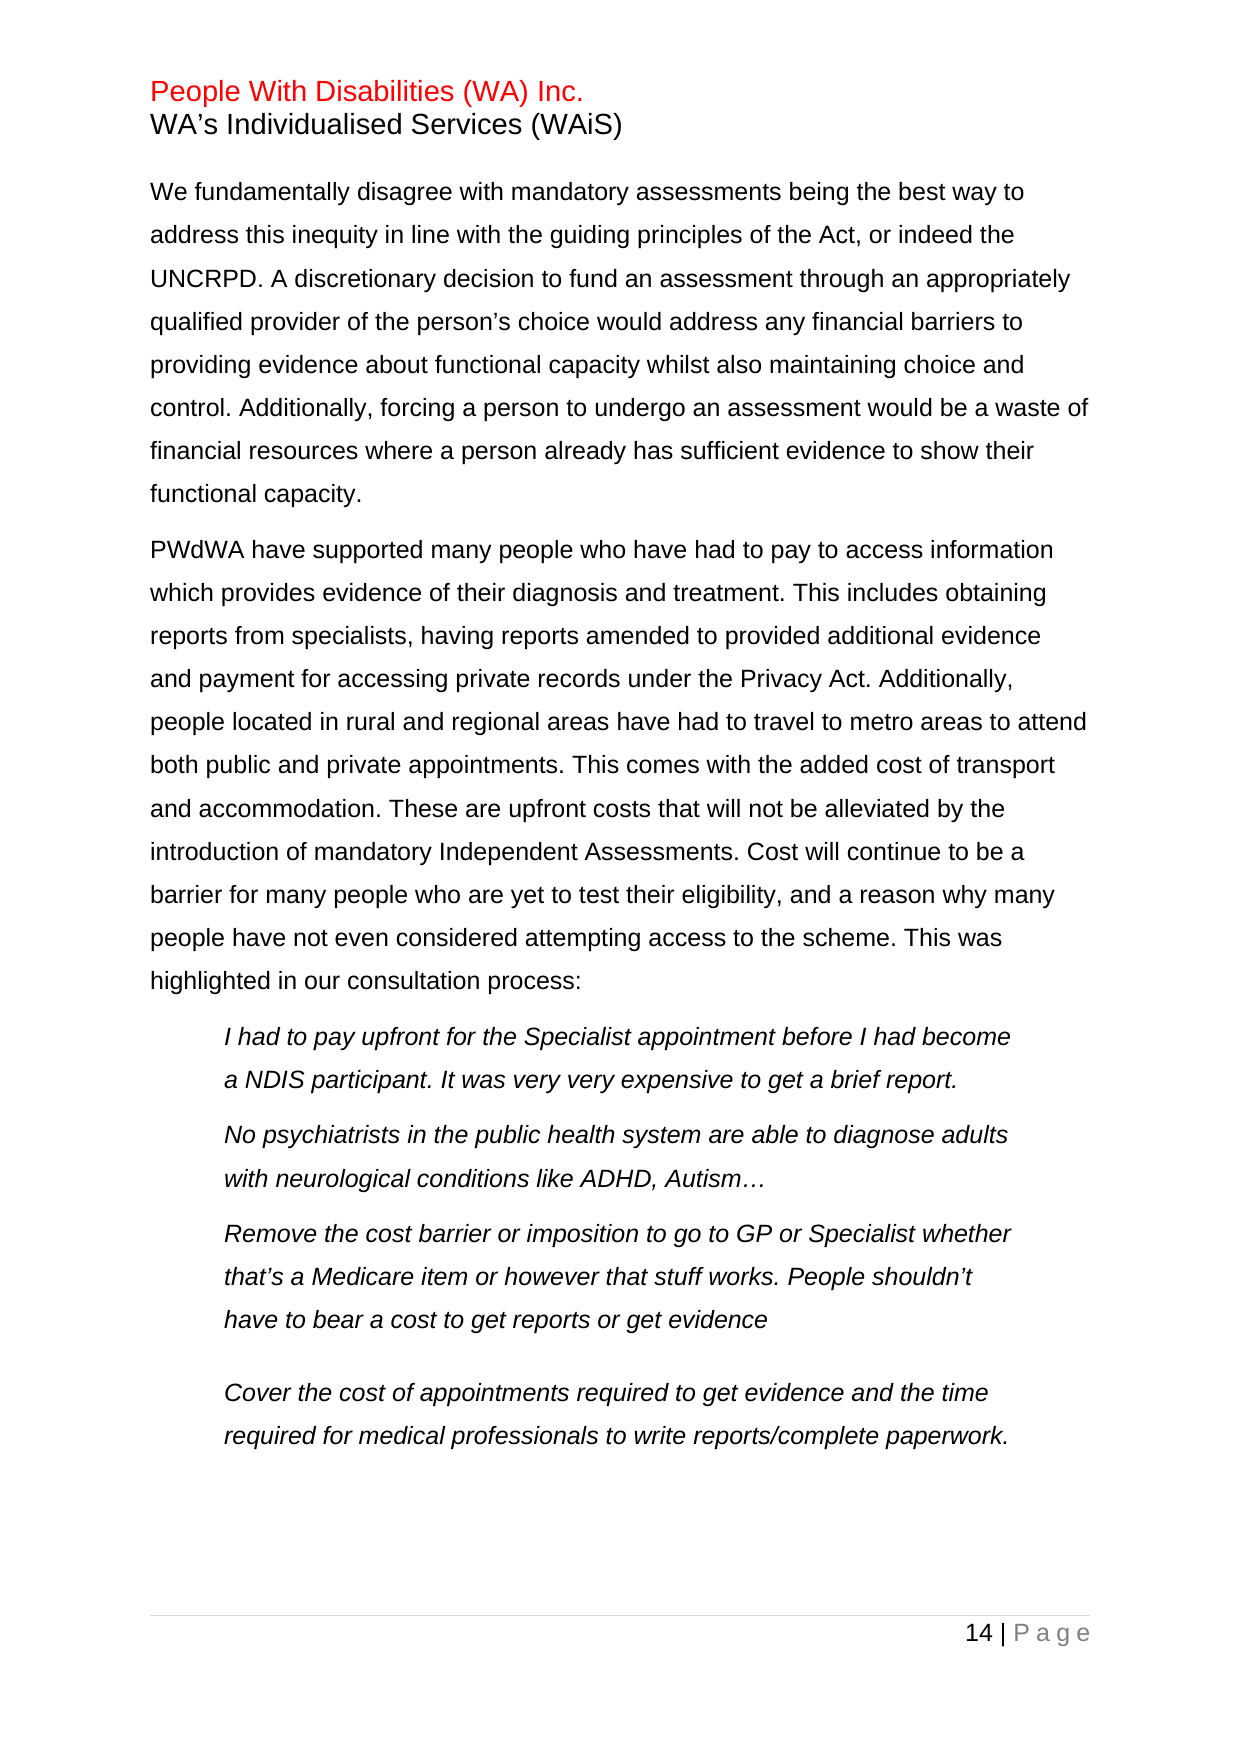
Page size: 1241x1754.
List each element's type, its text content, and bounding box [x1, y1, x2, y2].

text Cover the cost of appointments required to get evidence and the time required for medical professionals to write reports/complete paperwork. [224, 1378, 1021, 1449]
text No psychiatrists in the public health system are able to diagnose adults with neurological conditions like ADHD, Autism… [224, 1120, 1021, 1192]
text Remove the cost barrier or imposition to go to GP or Specialist whether that’s a Medicare item or however that stuff works. People shouldn’t have to bear a cost to get reports or get evidence [224, 1219, 1021, 1334]
text I had to pay upfront for the Specialist appointment before I had become a NDIS participant. It was very very expensive to get a brief report. [224, 1022, 1021, 1093]
text PWdWA have supported many people who have had to pay to access information which provides evidence of their diagnosis and treatment. This includes obtaining reports from specialists, having reports amended to provided additional evidence and payment for accessing private records under the Privacy Act. Additionally, people located in rural and regional areas have had to travel to metro areas to attend both public and private appointments. This comes with the added cost of transport and accommodation. These are upfront costs that will not be alleviated by the introduction of mandatory Independent Assessments. Cost will continue to be a barrier for many people who are yet to test their eligibility, and a reason why many people have not even considered attempting access to the scheme. This was highlighted in our consultation process: [150, 535, 1090, 995]
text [150, 177, 1090, 508]
